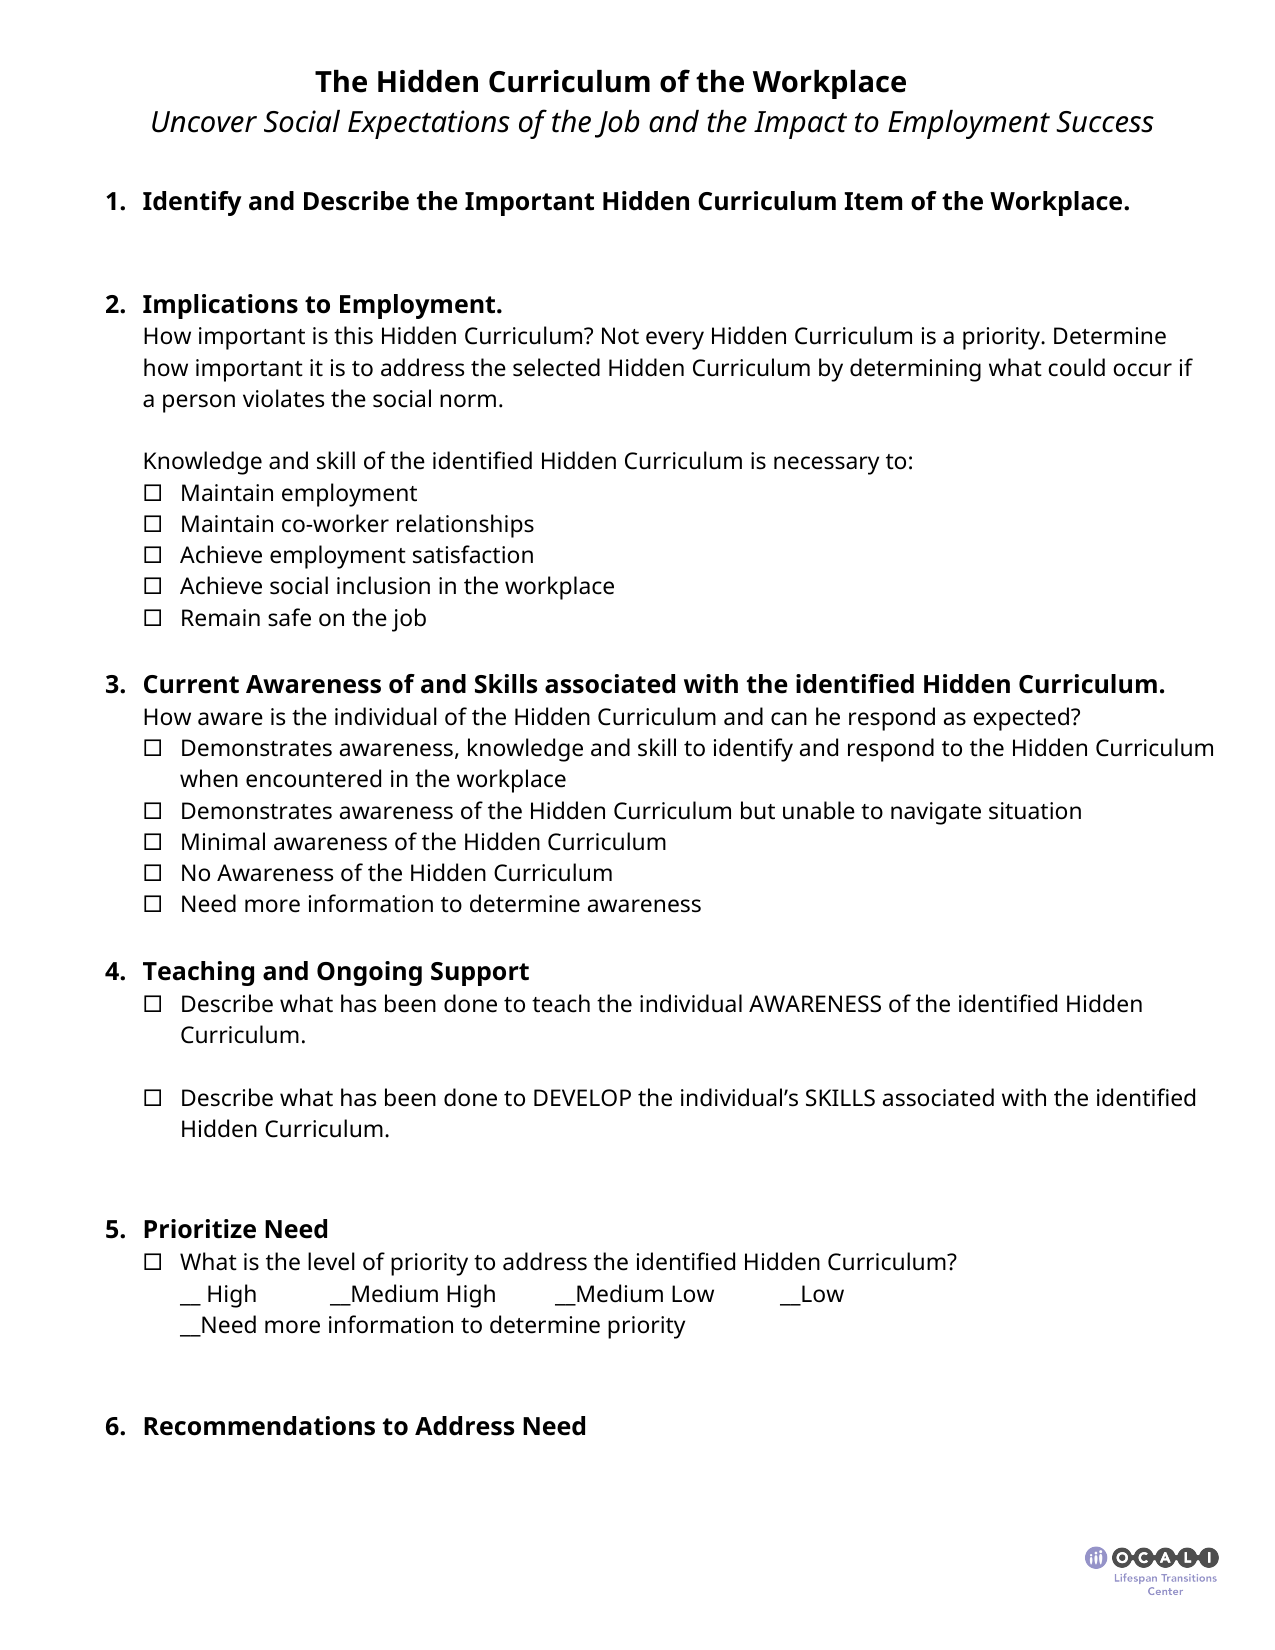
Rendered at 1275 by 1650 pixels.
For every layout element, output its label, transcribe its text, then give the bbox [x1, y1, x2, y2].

text How aware is the individual of the Hidden Curriculum and can he respond as expected? [105, 701, 1200, 732]
list Need more information to determine awareness [105, 888, 1200, 920]
list Describe what has been done to teach the individual AWARENESS of the identified Hidden Curriculum. [142, 988, 1256, 1050]
list What is the level of priority to address the identified Hidden Curriculum? [142, 1246, 1200, 1277]
list Maintain co-worker relationships [142, 508, 1200, 539]
list Prioritize Need [105, 1212, 1200, 1246]
text __Need more information to determine priority [105, 1309, 1200, 1340]
list Achieve employment satisfaction [142, 539, 1200, 570]
list No Awareness of the Hidden Curriculum [105, 857, 1200, 888]
list Achieve social inclusion in the workplace [142, 570, 1200, 602]
text How important is this Hidden Curriculum? Not every Hidden Curriculum is a priority. Determine how important it is to address the selected Hidden Curriculum by determining what could occur if a person violates the social norm. [142, 320, 1200, 414]
list Implications to Employment. [105, 286, 1200, 320]
list Demonstrates awareness of the Hidden Curriculum but unable to navigate situation [105, 795, 1200, 826]
list Demonstrates awareness, knowledge and skill to identify and respond to the Hidden Curriculum when encountered in the workplace [105, 732, 1200, 795]
picture [1081, 1543, 1223, 1599]
list Describe what has been done to DEVELOP the individual’s SKILLS associated with the identified Hidden Curriculum. [142, 1082, 1256, 1144]
list Maintain employment [142, 477, 1200, 508]
text Knowledge and skill of the identified Hidden Curriculum is necessary to: [142, 445, 1200, 477]
list Remain safe on the job [142, 602, 1200, 633]
list Recommendations to Address Need [105, 1408, 1200, 1442]
list Teaching and Ongoing Support [105, 954, 1200, 988]
list Minimal awareness of the Hidden Curriculum [105, 826, 1200, 857]
list Identify and Describe the Important Hidden Curriculum Item of the Workplace. [105, 184, 1200, 218]
list Current Awareness of and Skills associated with the identified Hidden Curriculum. [105, 667, 1237, 701]
text __ High __Medium High __Medium Low __Low [105, 1277, 1200, 1309]
